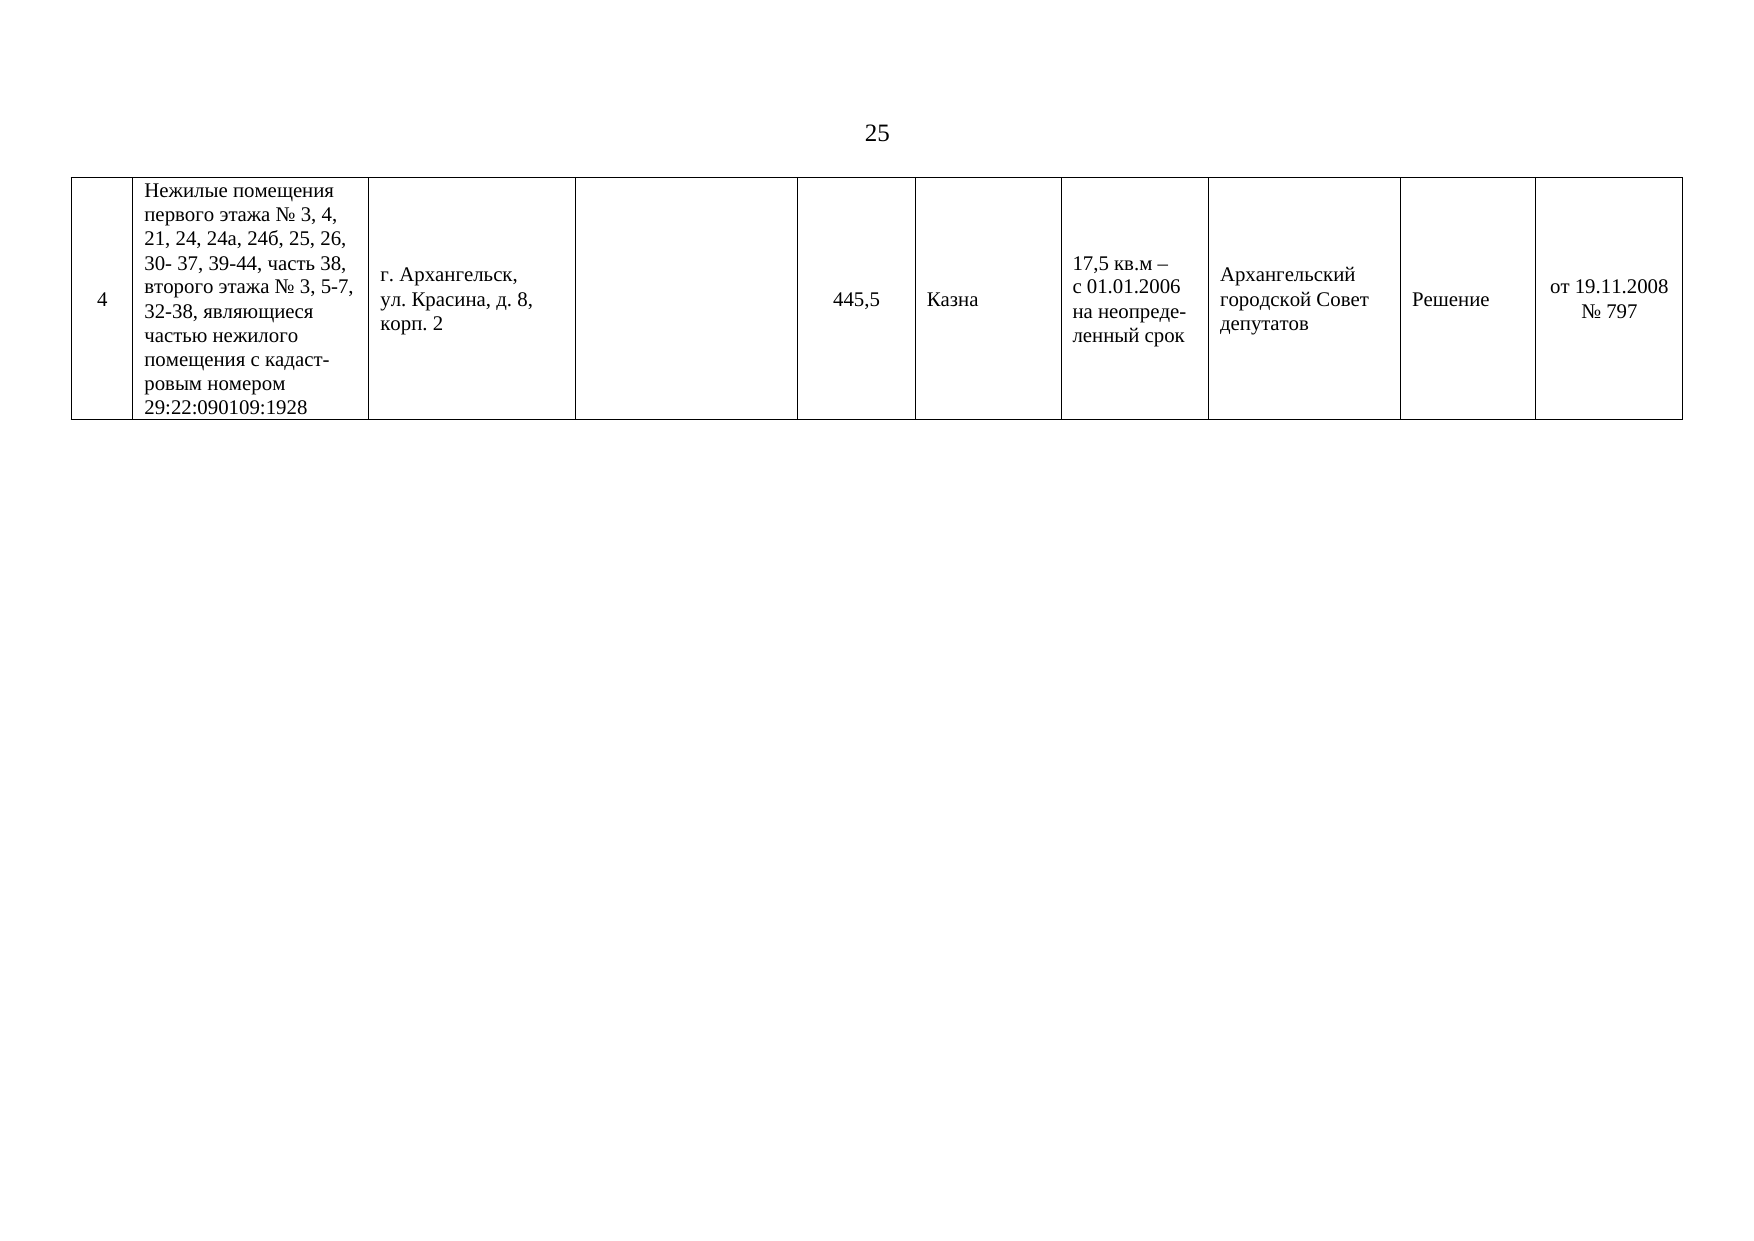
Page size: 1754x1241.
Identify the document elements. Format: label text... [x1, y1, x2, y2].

table_cell 4 [72, 178, 132, 419]
table_cell [576, 178, 797, 419]
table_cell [1209, 178, 1400, 419]
table_cell 17,5 кв.м – с 01.01.2006 на неопреде-ленный срок [1062, 178, 1208, 419]
table_cell Казна [916, 178, 1061, 419]
table_cell г. Архангельск, ул. Красина, д. 8, корп. 2 [369, 178, 575, 419]
table_cell от 19.11.2008 № 797 [1536, 178, 1682, 419]
table_cell Решение [1401, 178, 1535, 419]
table_cell 445,5 [798, 178, 915, 419]
table_cell Нежилые помещения первого этажа № 3, 4, 21, 24, 24а, 24б, 25, 26, 30- 37, 39-44, часть 38, второго этажа № 3, 5-7, 32-38, являющиеся частью нежилого помещения с кадаст-ровым номером 29:22:090109:1928 [133, 178, 368, 419]
